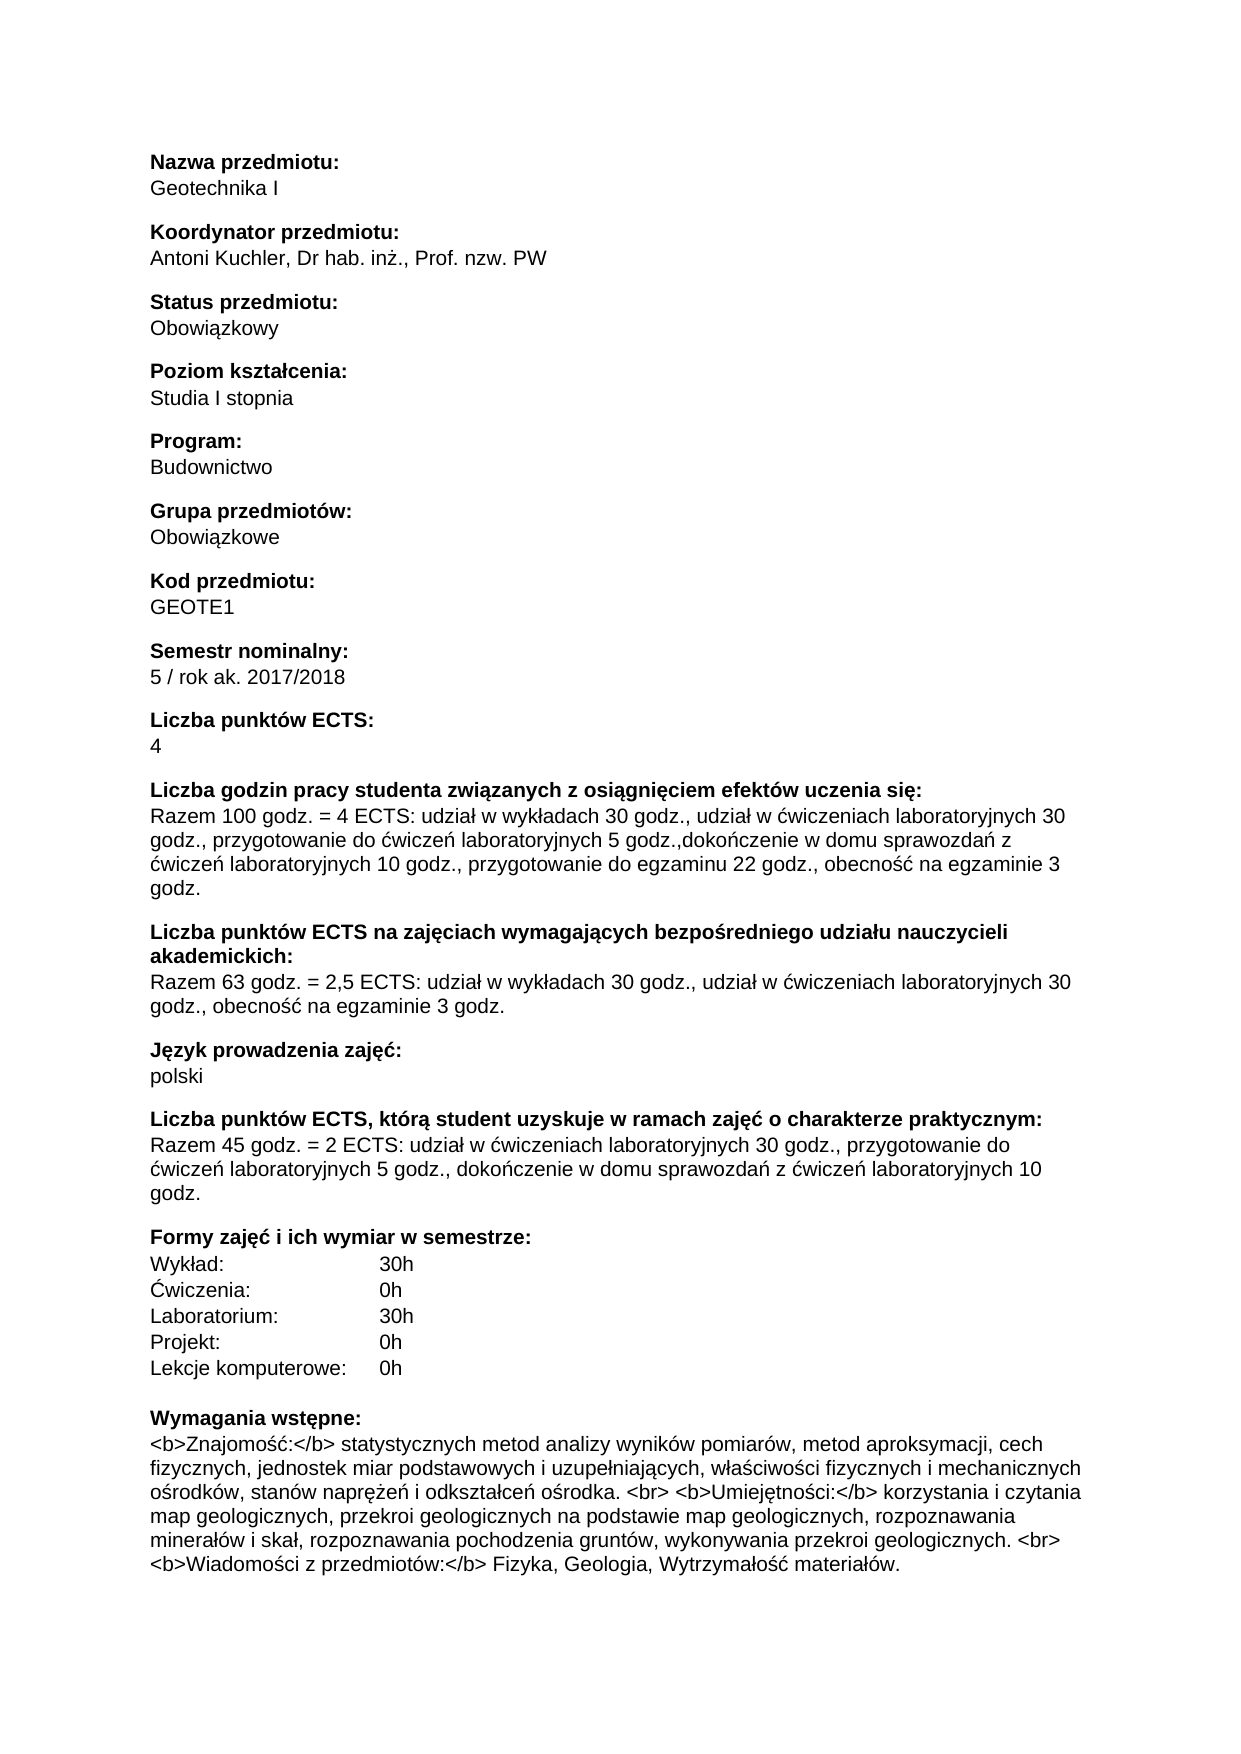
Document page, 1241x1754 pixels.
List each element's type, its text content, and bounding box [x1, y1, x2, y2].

text <b>Znajomość:</b> statystycznych metod analizy wyników pomiarów, metod aproksymacji, cech fizycznych, jednostek miar podstawowych i uzupełniających, właściwości fizycznych i mechanicznych ośrodków, stanów naprężeń i odkształceń ośrodka. <br> <b>Umiejętności:</b> korzystania i czytania map geologicznych, przekroi geologicznych na podstawie map geologicznych, rozpoznawania minerałów i skał, rozpoznawania pochodzenia gruntów, wykonywania przekroi geologicznych. <br> <b>Wiadomości z przedmiotów:</b> Fizyka, Geologia, Wytrzymałość materiałów. [150, 1432, 1090, 1576]
table_header 30h [369, 1252, 597, 1276]
table_cell Projekt: [140, 1330, 367, 1354]
text 5 / rok ak. 2017/2018 [150, 664, 1090, 688]
text polski [150, 1063, 1090, 1087]
table_cell 0h [369, 1328, 597, 1354]
text Nazwa przedmiotu: [150, 150, 1090, 174]
text Kod przedmiotu: [150, 569, 1090, 593]
text Semestr nominalny: [150, 638, 1090, 662]
text Grupa przedmiotów: [150, 499, 1090, 523]
text 4 [150, 734, 1090, 758]
text Koordynator przedmiotu: [150, 220, 1090, 244]
text Status przedmiotu: [150, 289, 1090, 313]
text Liczba punktów ECTS na zajęciach wymagających bezpośredniego udziału nauczycieli akademickich: [150, 920, 1090, 968]
text Studia I stopnia [150, 385, 1090, 409]
table_cell Laboratorium: [140, 1304, 367, 1328]
table_cell 30h [369, 1302, 597, 1328]
text GEOTE1 [150, 595, 1090, 619]
text Obowiązkowe [150, 525, 1090, 549]
text Liczba godzin pracy studenta związanych z osiągnięciem efektów uczenia się: [150, 778, 1090, 802]
text Razem 100 godz. = 4 ECTS: udział w wykładach 30 godz., udział w ćwiczeniach laboratoryjnych 30 godz., przygotowanie do ćwiczeń laboratoryjnych 5 godz.,dokończenie w domu sprawozdań z ćwiczeń laboratoryjnych 10 godz., przygotowanie do egzaminu 22 godz., obecność na egzaminie 3 godz. [150, 804, 1090, 900]
text Poziom kształcenia: [150, 359, 1090, 383]
table_cell Lekcje komputerowe: [140, 1356, 367, 1380]
text Wymagania wstępne: [150, 1406, 1090, 1430]
table_header Wykład: [140, 1252, 367, 1276]
table_cell 0h [369, 1354, 597, 1380]
text Razem 63 godz. = 2,5 ECTS: udział w wykładach 30 godz., udział w ćwiczeniach laboratoryjnych 30 godz., obecność na egzaminie 3 godz. [150, 970, 1090, 1018]
table_cell 0h [369, 1276, 597, 1302]
text Formy zajęć i ich wymiar w semestrze: [150, 1225, 1090, 1249]
text Język prowadzenia zajęć: [150, 1037, 1090, 1061]
text Program: [150, 429, 1090, 453]
text Liczba punktów ECTS, którą student uzyskuje w ramach zajęć o charakterze praktycznym: [150, 1107, 1090, 1131]
text Antoni Kuchler, Dr hab. inż., Prof. nzw. PW [150, 246, 1090, 270]
text Obowiązkowy [150, 316, 1090, 339]
text Geotechnika I [150, 176, 1090, 200]
text Liczba punktów ECTS: [150, 708, 1090, 732]
text Razem 45 godz. = 2 ECTS: udział w ćwiczeniach laboratoryjnych 30 godz., przygotowanie do ćwiczeń laboratoryjnych 5 godz., dokończenie w domu sprawozdań z ćwiczeń laboratoryjnych 10 godz. [150, 1133, 1090, 1205]
text Budownictwo [150, 455, 1090, 479]
table_cell Ćwiczenia: [140, 1278, 367, 1302]
